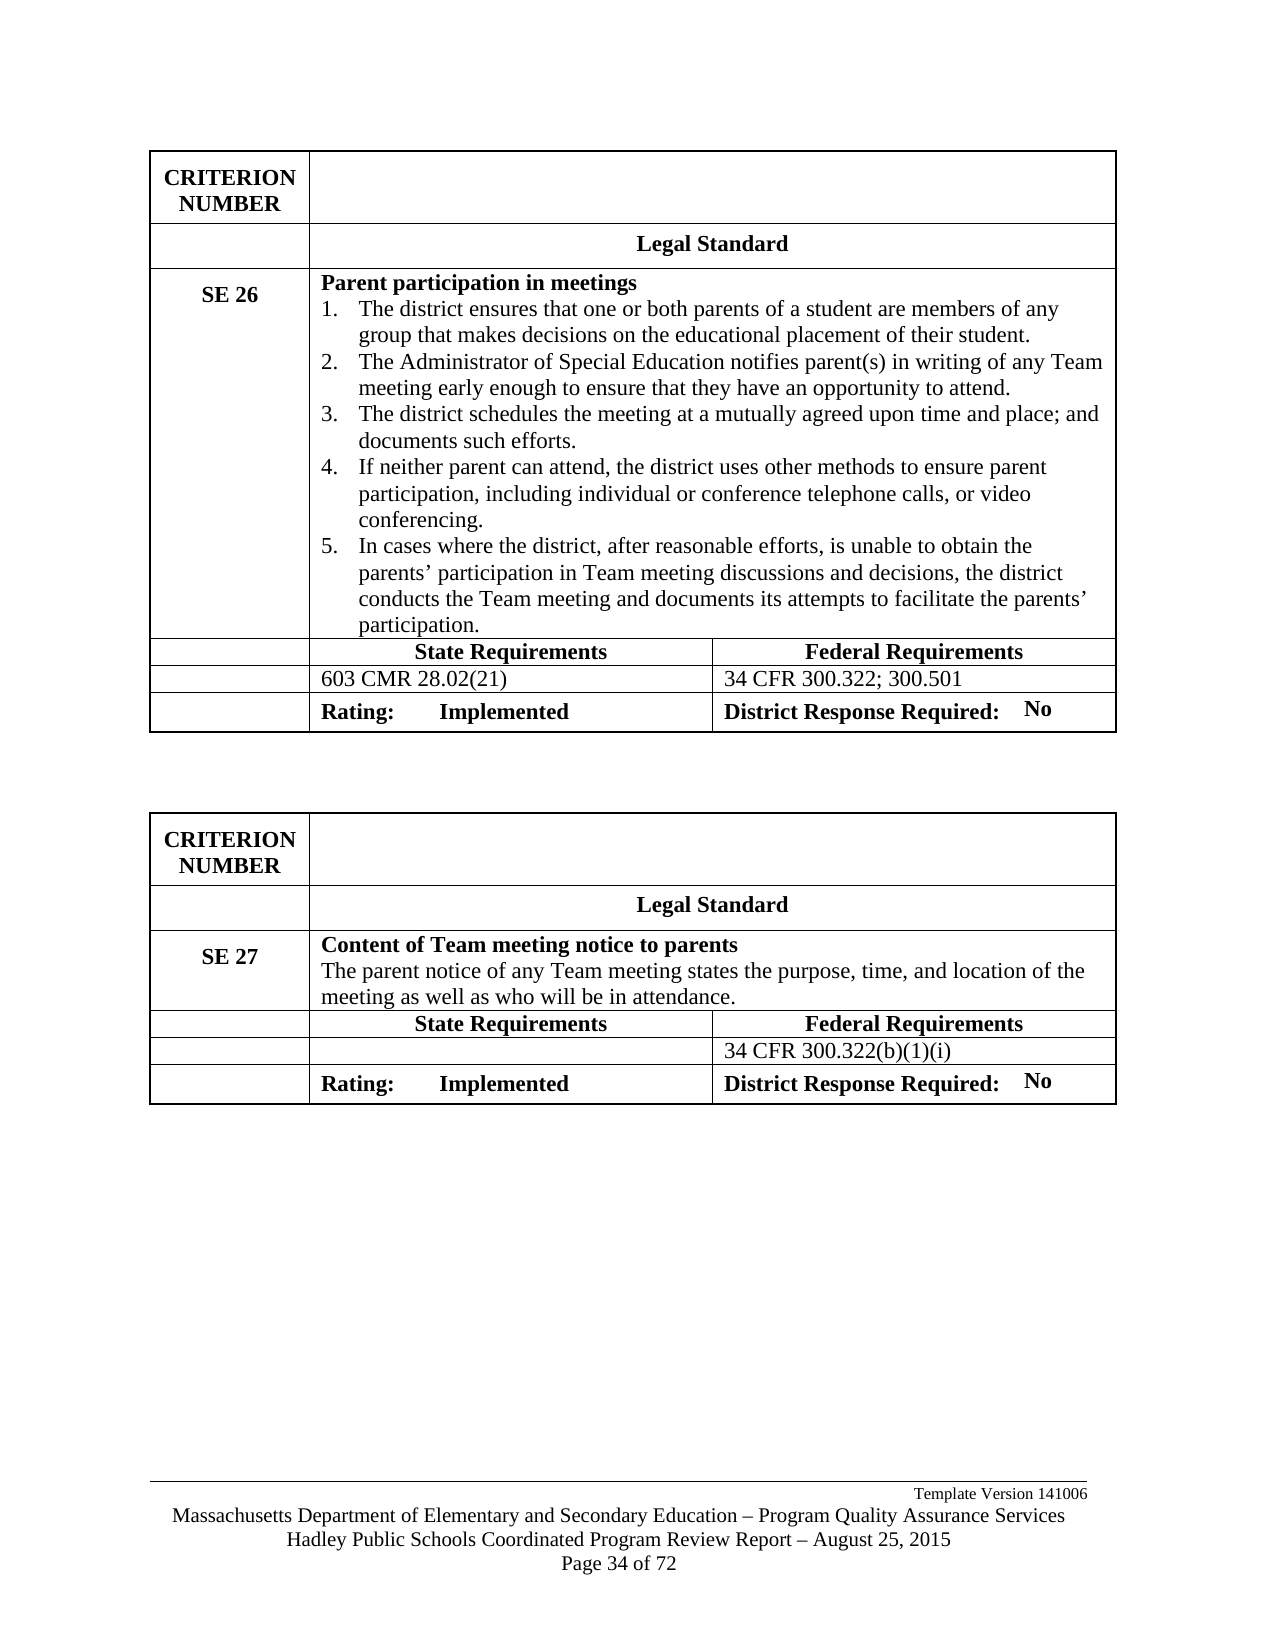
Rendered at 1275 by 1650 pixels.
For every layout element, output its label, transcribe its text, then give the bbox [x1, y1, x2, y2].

table_header CRITERION NUMBER [151, 814, 309, 885]
table_cell Rating: [310, 693, 422, 731]
table_cell Rating: [310, 1065, 422, 1103]
table_cell Legal Standard [310, 224, 1115, 268]
table_cell State Requirements [310, 639, 712, 664]
table_cell Federal Requirements [713, 639, 1115, 664]
table_cell District Response Required: [713, 1065, 1012, 1103]
table_cell 603 CMR 28.02(21) [310, 666, 712, 691]
table_cell [151, 886, 309, 930]
table_cell Implemented [422, 1065, 712, 1103]
table_header [310, 152, 1115, 223]
table_cell [151, 1011, 309, 1037]
table_cell State Requirements [310, 1011, 712, 1037]
table_cell [151, 1038, 309, 1063]
table_header CRITERION NUMBER [151, 152, 309, 223]
table_cell [310, 1038, 712, 1063]
table_cell No [1013, 693, 1115, 731]
table_cell [151, 1065, 309, 1103]
table_cell District Response Required: [713, 693, 1012, 731]
table_cell Parent participation in meetings The district ensures that one or both parents of a student are members of any group that makes decisions on the educational placement of their student. The Administrator of Special Education notifies parent(s) in writing of any Team meeting early enough to ensure that they have an opportunity to attend. The district schedules the meeting at a mutually agreed upon time and place; and documents such efforts. If neither parent can attend, the district uses other methods to ensure parent participation, including individual or conference telephone calls, or video conferencing. In cases where the district, after reasonable efforts, is unable to obtain the parents’ participation in Team meeting discussions and decisions, the district conducts the Team meeting and documents its attempts to facilitate the parents’ participation. [310, 269, 1115, 638]
table_cell SE 26 [151, 269, 309, 638]
table_cell SE 27 [151, 931, 309, 1010]
table_cell [151, 666, 309, 691]
table_cell 34 CFR 300.322(b)(1)(i) [713, 1038, 1115, 1063]
table_cell [151, 639, 309, 664]
table_cell Legal Standard [310, 886, 1115, 930]
table_cell Federal Requirements [713, 1011, 1115, 1037]
table_cell [151, 693, 309, 731]
table_cell Content of Team meeting notice to parents The parent notice of any Team meeting states the purpose, time, and location of the meeting as well as who will be in attendance. [310, 931, 1115, 1010]
table_cell No [1013, 1065, 1115, 1103]
table_header [310, 814, 1115, 885]
table_cell Implemented [422, 693, 712, 731]
table_cell 34 CFR 300.322; 300.501 [713, 666, 1115, 691]
table_cell [151, 224, 309, 268]
